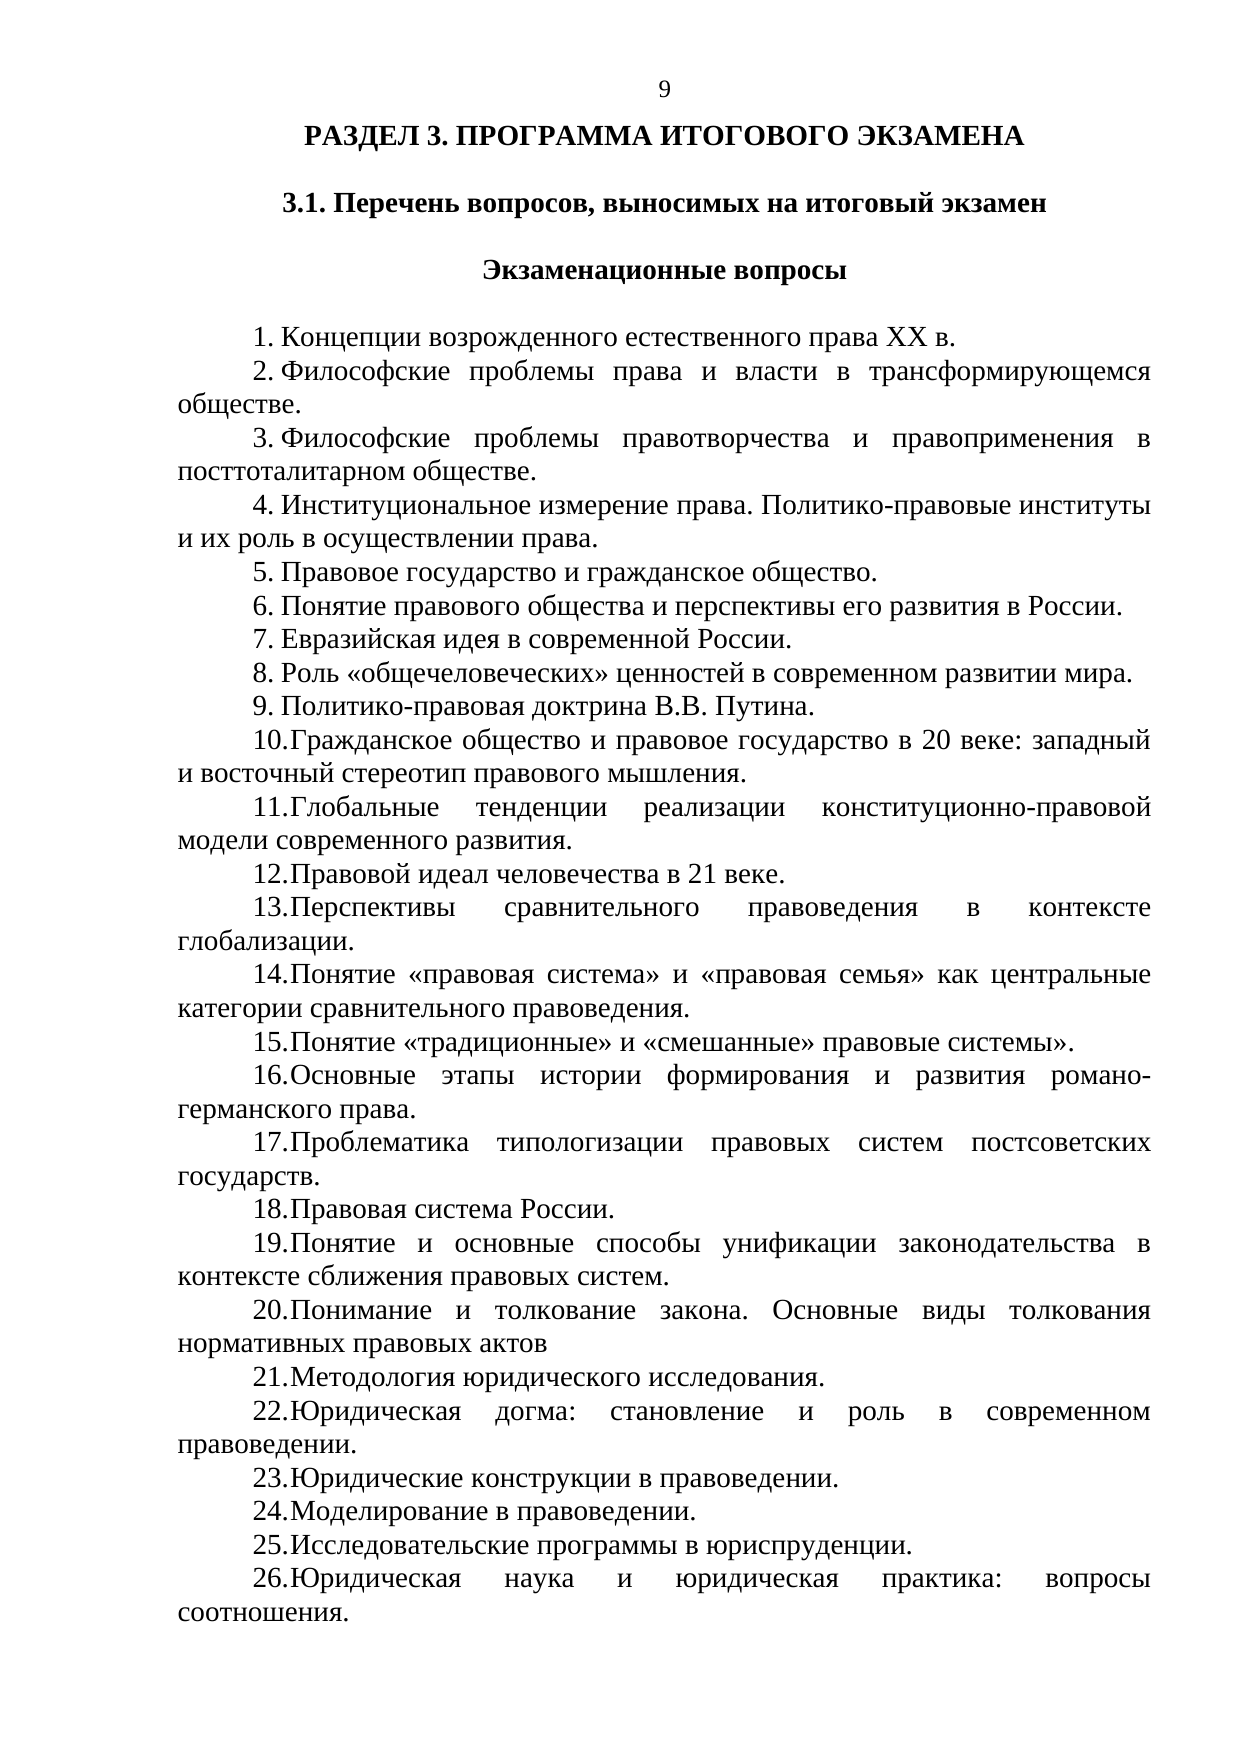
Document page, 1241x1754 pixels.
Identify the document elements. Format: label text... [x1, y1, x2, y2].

list Роль «общечеловеческих» ценностей в современном развитии мира. [177, 655, 1152, 688]
list Исследовательские программы в юриспруденции. [177, 1527, 1152, 1560]
list Концепции возрожденного естественного права XX в. [177, 319, 1152, 353]
text 3.1. Перечень вопросов, выносимых на итоговый экзамен [177, 185, 1152, 219]
list Глобальные тенденции реализации конституционно-правовой модели современного развития. [177, 789, 1152, 856]
list Правовой идеал человечества в 21 веке. [177, 856, 1152, 889]
list Понятие «правовая система» и «правовая семья» как центральные категории сравнительного правоведения. [177, 957, 1152, 1024]
list Евразийская идея в современной России. [177, 621, 1152, 655]
list Понятие и основные способы унификации законодательства в контексте сближения правовых систем. [177, 1225, 1152, 1292]
list Правовая система России. [177, 1191, 1152, 1225]
list Институциональное измерение права. Политико-правовые институты и их роль в осуществлении права. [177, 487, 1152, 554]
list Перспективы сравнительного правоведения в контексте глобализации. [177, 889, 1152, 957]
list Основные этапы истории формирования и развития романо-германского права. [177, 1057, 1152, 1124]
list Гражданское общество и правовое государство в 20 веке: западный и восточный стереотип правового мышления. [177, 722, 1152, 789]
list Проблематика типологизации правовых систем постсоветских государств. [177, 1124, 1152, 1191]
list Правовое государство и гражданское общество. [177, 554, 1152, 588]
list Понятие «традиционные» и «смешанные» правовые системы». [177, 1024, 1152, 1057]
list Юридическая догма: становление и роль в современном правоведении. [177, 1393, 1152, 1460]
list Юридическая наука и юридическая практика: вопросы соотношения. [177, 1560, 1152, 1627]
list Политико-правовая доктрина В.В. Путина. [177, 688, 1152, 722]
text РАЗДЕЛ 3. ПРОГРАММА ИТОГОВОГО ЭКЗАМЕНА [177, 118, 1152, 152]
list Юридические конструкции в правоведении. [177, 1460, 1152, 1493]
list Философские проблемы правотворчества и правоприменения в посттоталитарном обществе. [177, 420, 1152, 487]
text Экзаменационные вопросы [177, 252, 1152, 286]
list Философские проблемы права и власти в трансформирующемся обществе. [177, 353, 1152, 420]
list Понятие правового общества и перспективы его развития в России. [177, 588, 1152, 621]
list Моделирование в правоведении. [177, 1493, 1152, 1527]
list Методология юридического исследования. [177, 1359, 1152, 1393]
list Понимание и толкование закона. Основные виды толкования нормативных правовых актов [177, 1292, 1152, 1359]
